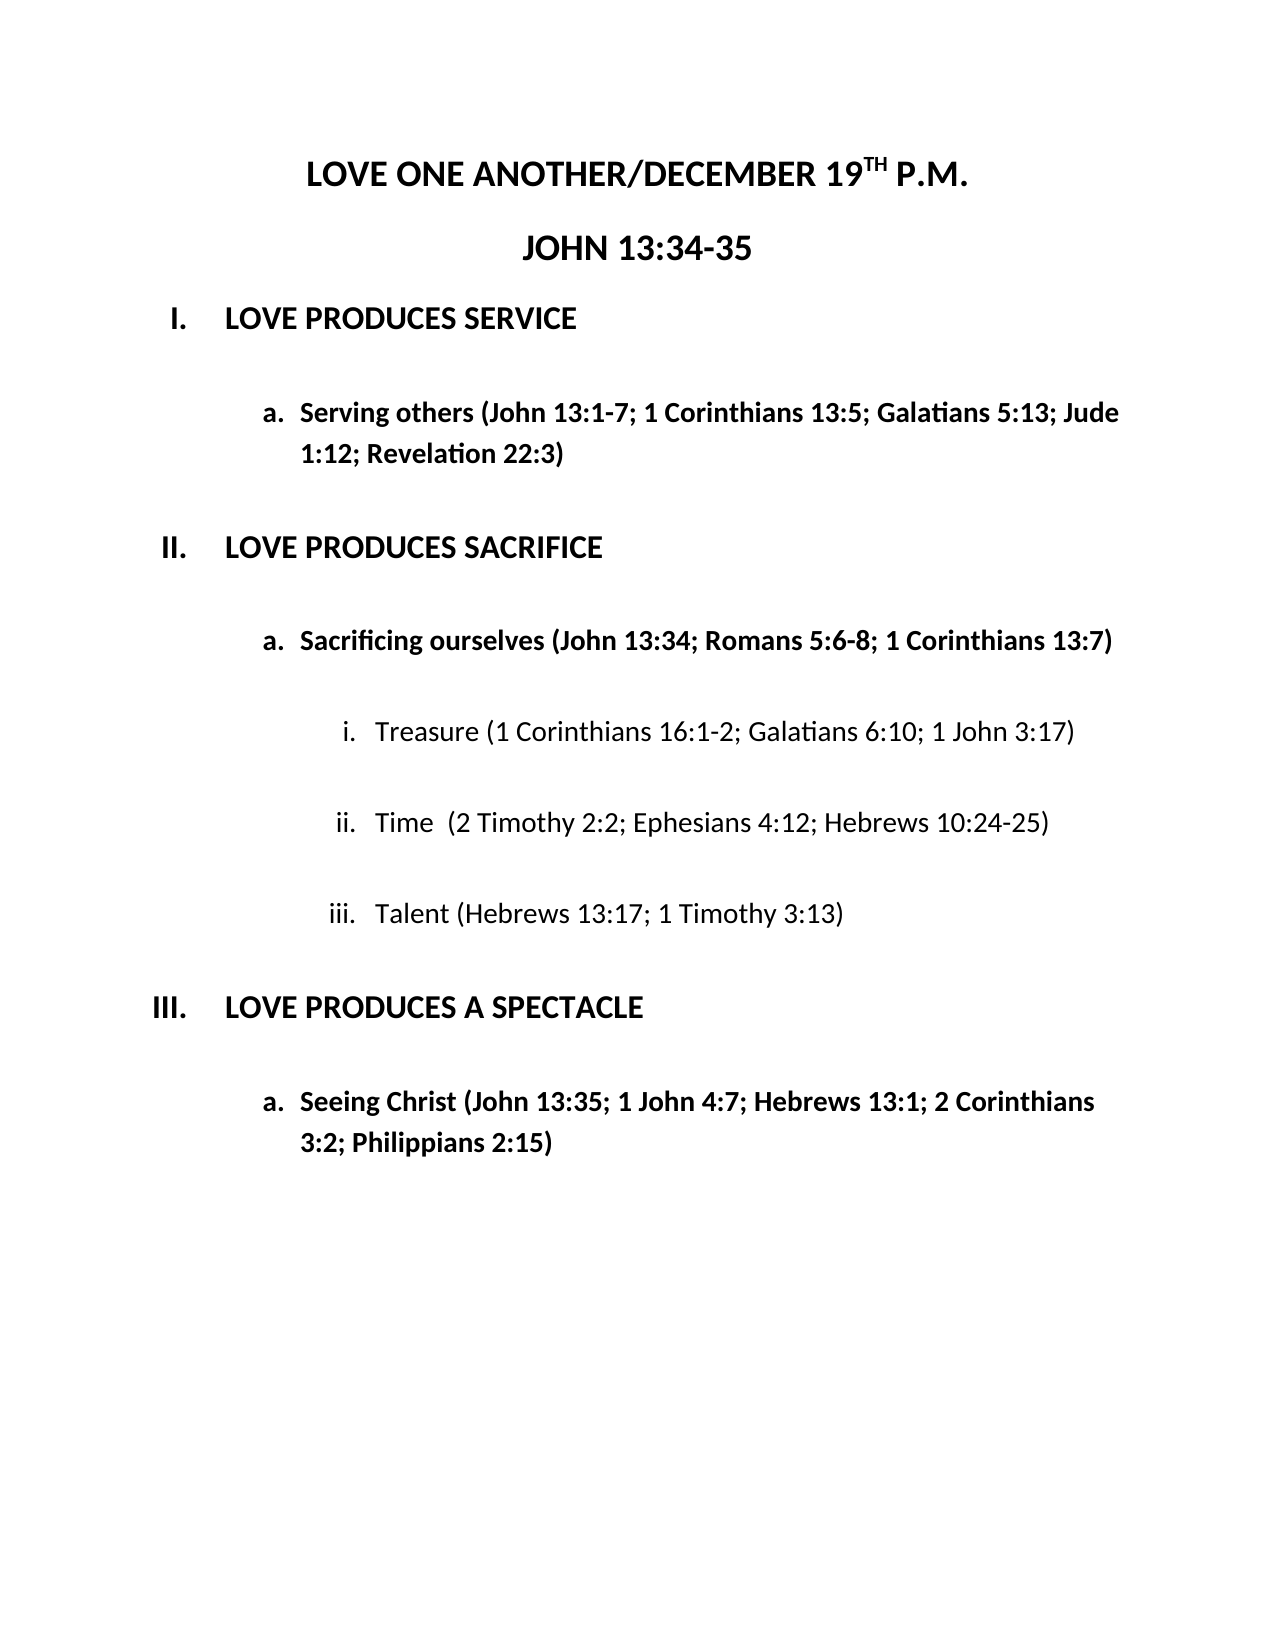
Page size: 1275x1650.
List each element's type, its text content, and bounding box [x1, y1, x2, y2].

list Serving others (John 13:1-7; 1 Corinthians 13:5; Galatians 5:13; Jude 1:12; Revelation 22:3) [262, 394, 1125, 470]
list Seeing Christ (John 13:35; 1 John 4:7; Hebrews 13:1; 2 Corinthians 3:2; Philippians 2:15) [262, 1083, 1125, 1159]
text JOHN 13:34-35 [150, 223, 1125, 269]
list Sacrificing ourselves (John 13:34; Romans 5:6-8; 1 Corinthians 13:7) [262, 622, 1125, 658]
list LOVE PRODUCES SACRIFICE [187, 526, 1125, 566]
list LOVE PRODUCES SERVICE [187, 297, 1125, 338]
text LOVE ONE ANOTHER/DECEMBER 19TH P.M. [150, 150, 1125, 196]
list Talent (Hebrews 13:17; 1 Timothy 3:13) [356, 895, 1125, 931]
list Treasure (1 Corinthians 16:1-2; Galatians 6:10; 1 John 3:17) [356, 713, 1125, 749]
list Time (2 Timothy 2:2; Ephesians 4:12; Hebrews 10:24-25) [356, 804, 1125, 840]
list LOVE PRODUCES A SPECTACLE [187, 986, 1125, 1027]
